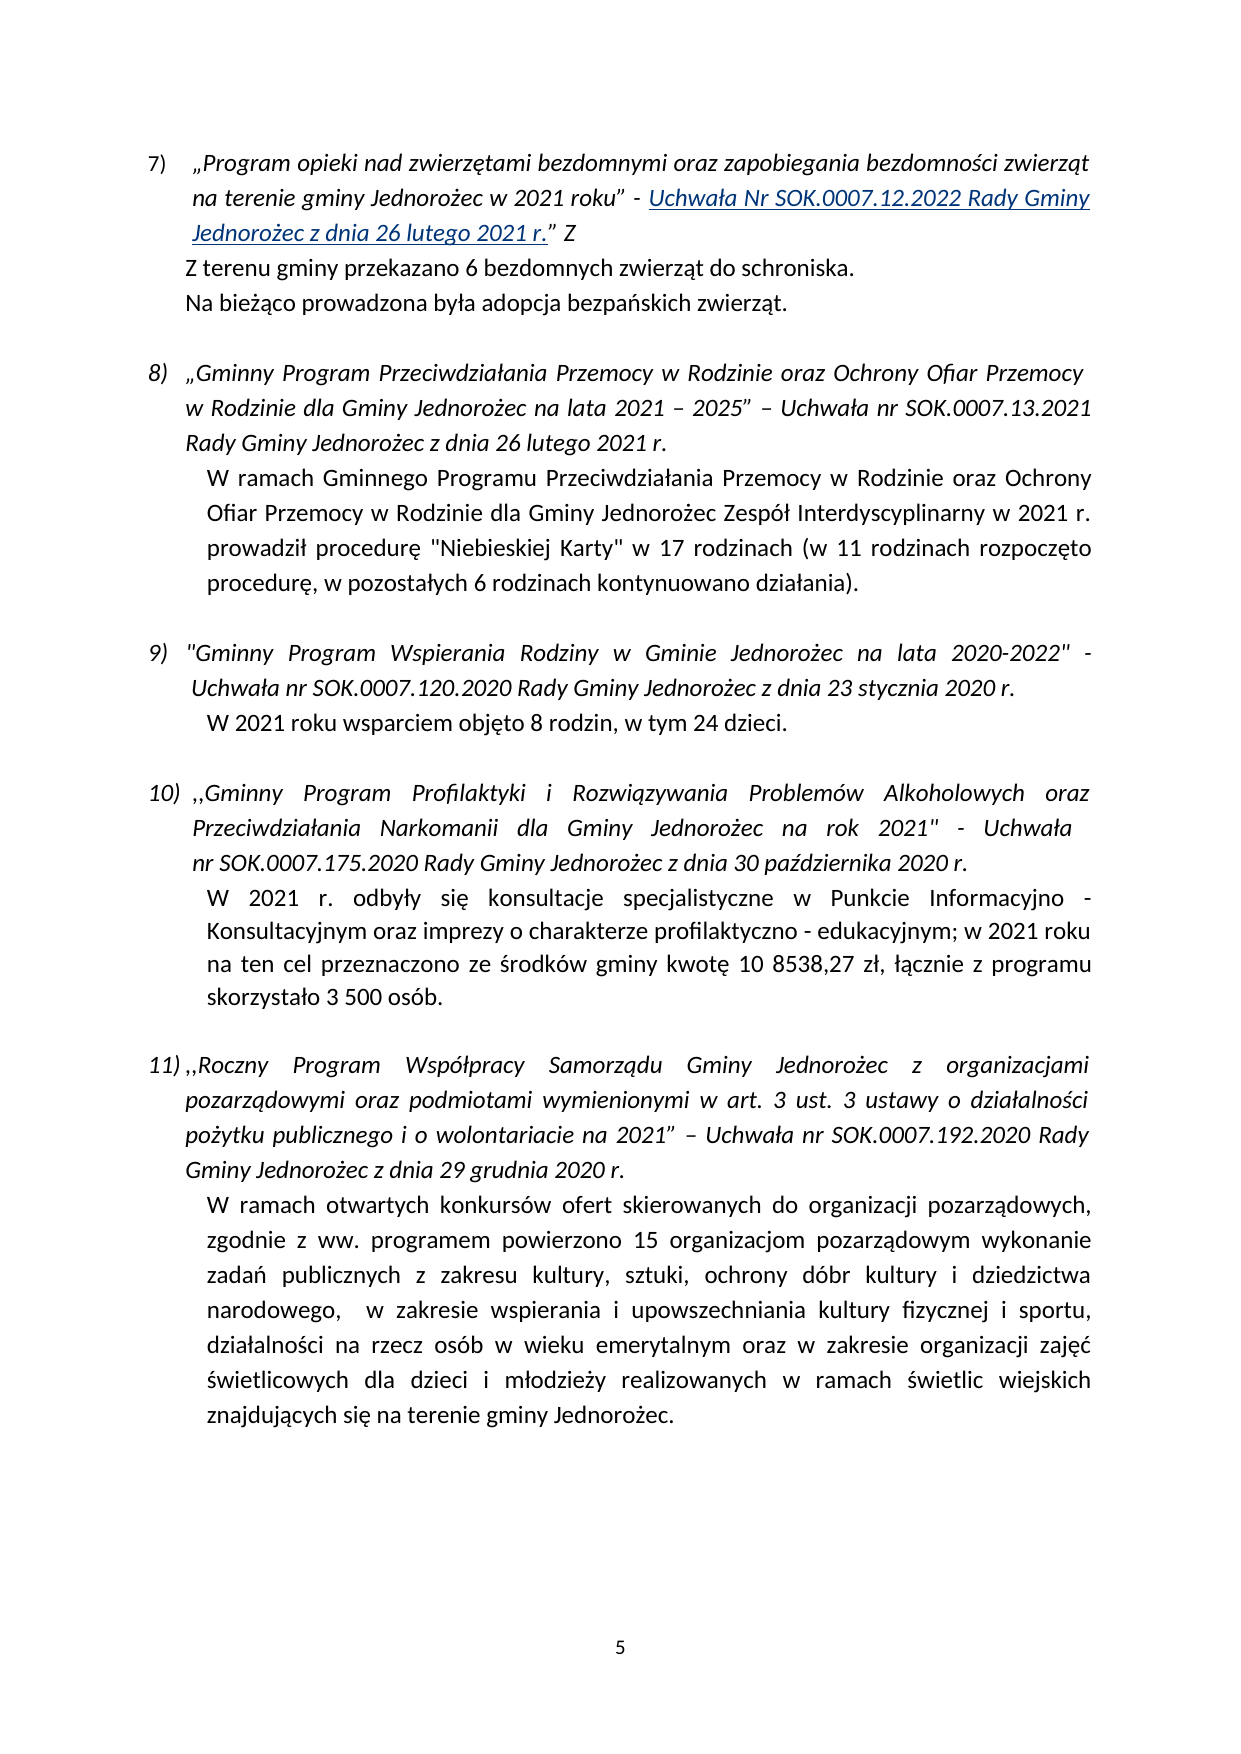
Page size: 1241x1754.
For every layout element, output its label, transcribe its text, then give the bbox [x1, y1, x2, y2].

text W ramach otwartych konkursów ofert skierowanych do organizacji pozarządowych, zgodnie z ww. programem powierzono 15 organizacjom pozarządowym wykonanie zadań publicznych z zakresu kultury, sztuki, ochrony dóbr kultury i dziedzictwa narodowego, w zakresie wspierania i upowszechniania kultury fizycznej i sportu, działalności na rzecz osób w wieku emerytalnym oraz w zakresie organizacji zajęć świetlicowych dla dzieci i młodzieży realizowanych w ramach świetlic wiejskich znajdujących się na terenie gminy Jednorożec. [207, 1189, 1093, 1430]
list Z terenu gminy przekazano 6 bezdomnych zwierząt do schroniska. [185, 253, 1093, 283]
text W ramach Gminnego Programu Przeciwdziałania Przemocy w Rodzinie oraz Ochrony Ofiar Przemocy w Rodzinie dla Gminy Jednorożec Zespół Interdyscyplinarny w 2021 r. prowadził procedurę "Niebieskiej Karty" w 17 rodzinach (w 11 rodzinach rozpoczęto procedurę, w pozostałych 6 rodzinach kontynuowano działania). [207, 463, 1093, 598]
list „Program opieki nad zwierzętami bezdomnymi oraz zapobiegania bezdomności zwierząt na terenie gminy Jednorożec w 2021 roku” - Uchwała Nr SOK.0007.12.2022 Rady Gminy Jednorożec z dnia 26 lutego 2021 r.” Z [148, 148, 1093, 248]
list Na bieżąco prowadzona była adopcja bezpańskich zwierząt. [185, 288, 1093, 318]
list "Gminny Program Wspierania Rodziny w Gminie Jednorożec na lata 2020-2022" - Uchwała nr SOK.0007.120.2020 Rady Gminy Jednorożec z dnia 23 stycznia 2020 r. [148, 638, 1093, 703]
list ,,Gminny Program Profilaktyki i Rozwiązywania Problemów Alkoholowych oraz Przeciwdziałania Narkomanii dla Gminy Jednorożec na rok 2021" - Uchwała nr SOK.0007.175.2020 Rady Gminy Jednorożec z dnia 30 października 2020 r. [148, 778, 1093, 878]
list ,,Roczny Program Współpracy Samorządu Gminy Jednorożec z organizacjami pozarządowymi oraz podmiotami wymienionymi w art. 3 ust. 3 ustawy o działalności pożytku publicznego i o wolontariacie na 2021” – Uchwała nr SOK.0007.192.2020 Rady Gminy Jednorożec z dnia 29 grudnia 2020 r. [148, 1049, 1093, 1185]
list „Gminny Program Przeciwdziałania Przemocy w Rodzinie oraz Ochrony Ofiar Przemocy w Rodzinie dla Gminy Jednorożec na lata 2021 – 2025” – Uchwała nr SOK.0007.13.2021 Rady Gminy Jednorożec z dnia 26 lutego 2021 r. [148, 358, 1093, 458]
list W 2021 roku wsparciem objęto 8 rodzin, w tym 24 dzieci. [207, 708, 1093, 738]
list W 2021 r. odbyły się konsultacje specjalistyczne w Punkcie Informacyjno - Konsultacyjnym oraz imprezy o charakterze profilaktyczno - edukacyjnym; w 2021 roku na ten cel przeznaczono ze środków gminy kwotę 10 8538,27 zł, łącznie z programu skorzystało 3 500 osób. [207, 883, 1093, 1012]
